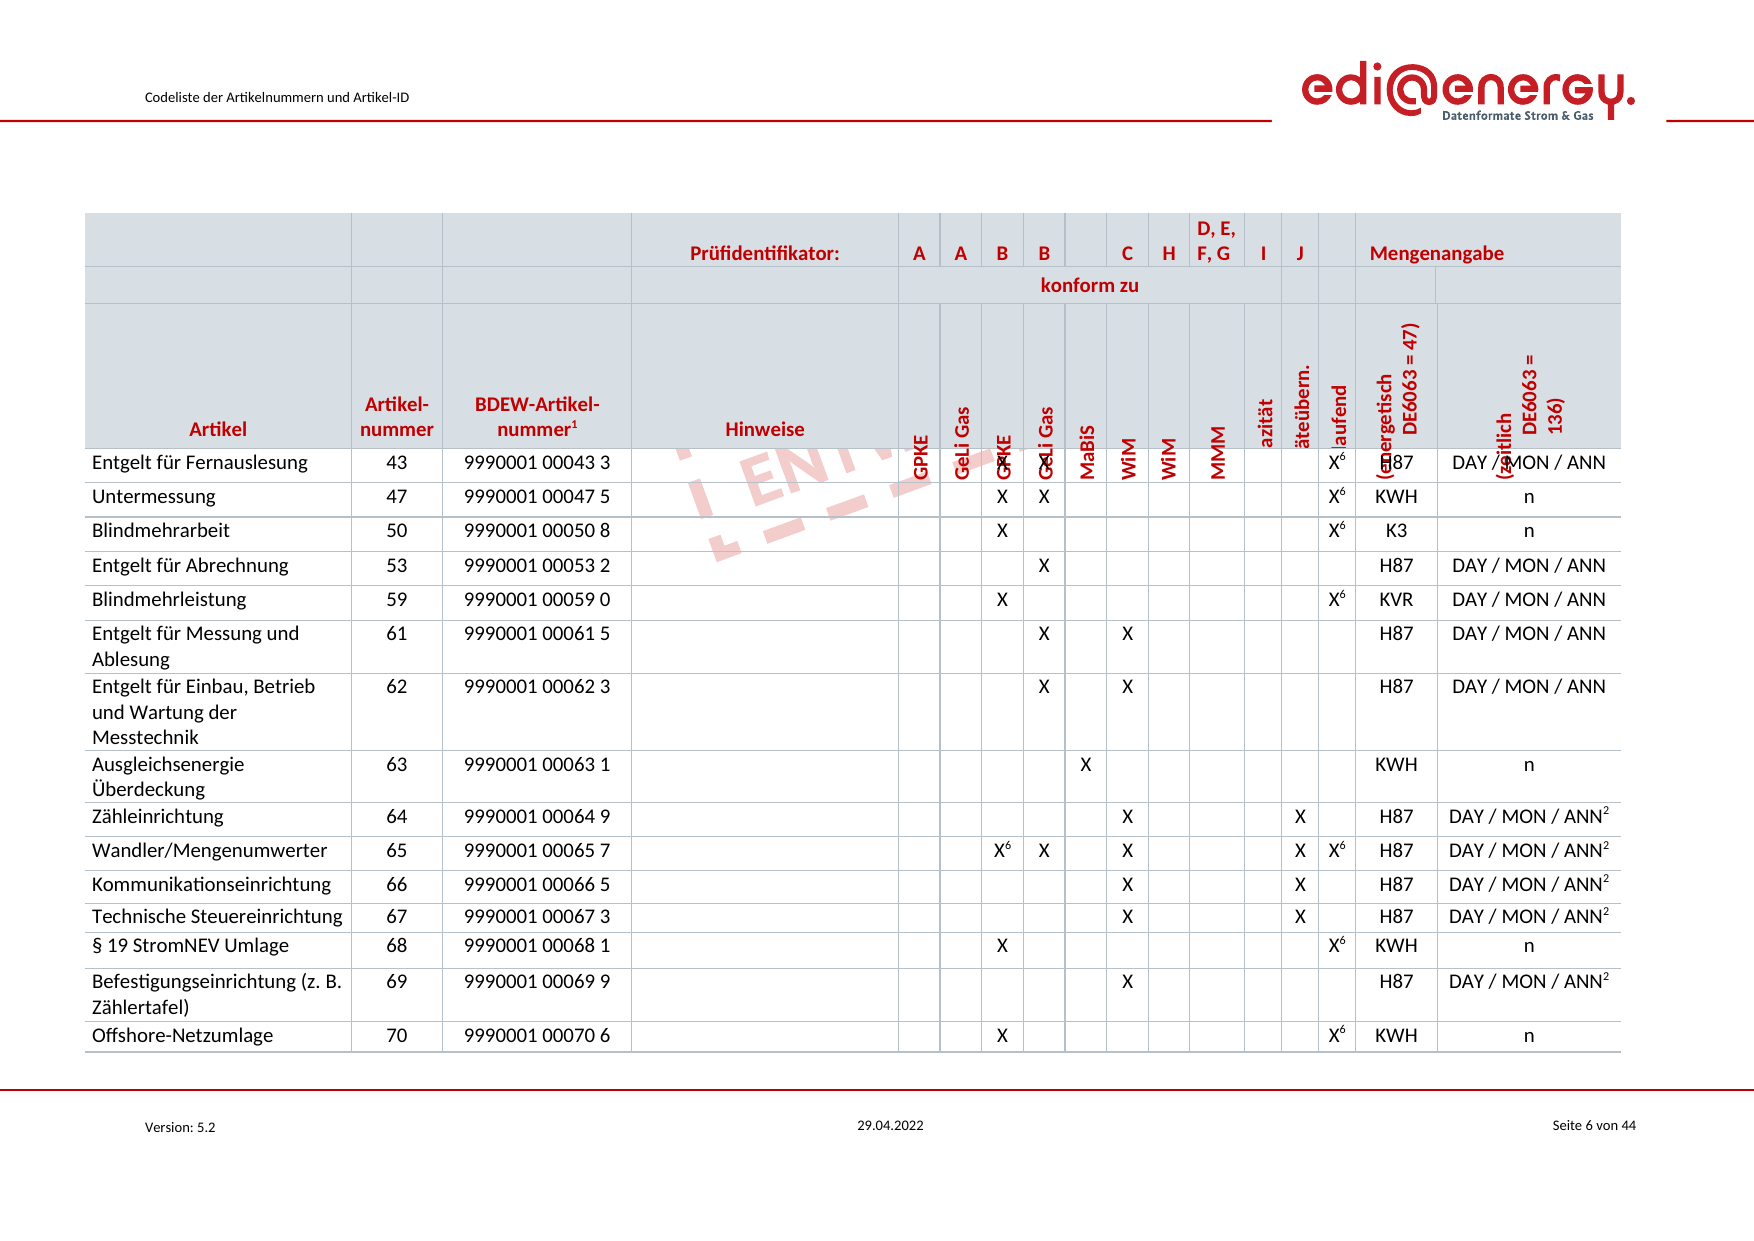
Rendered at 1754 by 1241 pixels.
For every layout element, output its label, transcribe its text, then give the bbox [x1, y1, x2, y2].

table_cell 66 [352, 871, 442, 903]
table_cell 9990001 00059 0 [443, 586, 631, 619]
table_cell [1149, 751, 1189, 802]
table_cell Entgelt für Fernauslesung [85, 449, 351, 482]
table_cell 9990001 00062 3 [443, 674, 631, 750]
table_cell Wandler/Mengenumwerter [85, 837, 351, 870]
table_header B [1024, 213, 1064, 266]
table_cell [1282, 267, 1318, 303]
table_cell X6 [1319, 933, 1355, 968]
table_cell X [982, 483, 1023, 516]
table_cell [1149, 871, 1189, 903]
table_cell [1066, 1022, 1106, 1051]
table_cell X [1024, 483, 1064, 516]
table_cell Blindmehrleistung [85, 586, 351, 619]
table_cell X [1024, 449, 1064, 482]
table_header [1066, 213, 1106, 266]
table_cell 43 [352, 449, 442, 482]
table_cell [1024, 586, 1064, 619]
table_cell [632, 674, 898, 750]
table_cell [1190, 1022, 1244, 1051]
table_cell H87 [1356, 621, 1437, 673]
table_cell 53 [352, 552, 442, 585]
table_cell [632, 267, 898, 303]
table_cell [1149, 803, 1189, 836]
table_cell MMM [1190, 304, 1244, 448]
table_cell [1245, 1022, 1281, 1051]
table_cell n [1438, 1022, 1621, 1051]
table_cell [941, 586, 981, 619]
table_cell [982, 552, 1023, 585]
table_cell [1190, 969, 1244, 1021]
table_cell X [1024, 552, 1064, 585]
table_cell Zähleinrichtung [85, 803, 351, 836]
table_header [443, 213, 631, 266]
table_cell [1149, 552, 1189, 585]
table_cell [1190, 871, 1244, 903]
table_cell X [1107, 837, 1148, 870]
table_cell Artikel-nummer [352, 304, 442, 448]
table_cell GeLi Gas [941, 304, 981, 448]
table_cell [1190, 449, 1244, 482]
table_cell [1282, 1022, 1318, 1051]
table_cell [632, 904, 898, 932]
table_cell BDEW-Artikel-nummer1 [443, 304, 631, 448]
table_cell [632, 871, 898, 903]
table_header A [941, 213, 981, 266]
table_header Prüfidentifikator: [632, 213, 898, 266]
table_cell n [1438, 518, 1621, 551]
table_cell [1245, 969, 1281, 1021]
table_cell [1107, 1022, 1148, 1051]
table_cell X6 [1319, 837, 1355, 870]
table_header [85, 213, 351, 266]
table_cell [1066, 621, 1106, 673]
table_cell [1190, 751, 1244, 802]
table_cell H87 [1356, 837, 1437, 870]
table_cell DAY / MON / ANN [1438, 674, 1621, 750]
table_cell [1190, 674, 1244, 750]
table_cell Offshore-Netzumlage [85, 1022, 351, 1051]
table_cell [1319, 267, 1355, 303]
table_cell [1190, 621, 1244, 673]
table_cell [1245, 586, 1281, 619]
table_cell KWH [1356, 1022, 1437, 1051]
table_cell [982, 871, 1023, 903]
table_cell [1066, 871, 1106, 903]
table_cell [1024, 933, 1064, 968]
table_cell Entgelt für Abrechnung [85, 552, 351, 585]
table_cell Hinweise [632, 304, 898, 448]
table_cell konform zu [899, 267, 1281, 303]
table_cell [941, 674, 981, 750]
table_cell X [1282, 803, 1318, 836]
table_cell 67 [352, 904, 442, 932]
table_cell [1245, 803, 1281, 836]
table_cell [1149, 904, 1189, 932]
table_cell [941, 1022, 981, 1051]
table_cell [899, 449, 939, 482]
table_cell X6 [1319, 586, 1355, 619]
table_cell [1245, 518, 1281, 551]
table_cell [1245, 621, 1281, 673]
table_cell [982, 969, 1023, 1021]
table_cell [632, 933, 898, 968]
table_cell § 19 StromNEV Umlage [85, 933, 351, 968]
table_cell DAY / MON / ANN2 [1438, 803, 1621, 836]
table_cell [1319, 674, 1355, 750]
table_cell [1190, 483, 1244, 516]
table_cell 9990001 00053 2 [443, 552, 631, 585]
table_cell 47 [352, 483, 442, 516]
table_cell [1066, 552, 1106, 585]
table_cell DAY / MON / ANN [1438, 586, 1621, 619]
table_cell [1024, 904, 1064, 932]
table_cell X [1282, 904, 1318, 932]
table_cell [1066, 586, 1106, 619]
table_cell [1245, 904, 1281, 932]
table_cell [899, 483, 939, 516]
table_header J [1282, 213, 1318, 266]
table_cell [899, 803, 939, 836]
table_cell n [1438, 933, 1621, 968]
table_cell [899, 871, 939, 903]
table_cell DAY / MON / ANN2 [1438, 837, 1621, 870]
table_header [352, 213, 442, 266]
table_cell DAY / MON / ANN2 [1438, 969, 1621, 1021]
table_cell n [1438, 751, 1621, 802]
table_cell Technische Steuereinrichtung [85, 904, 351, 932]
table_cell X [982, 449, 1023, 482]
table_cell [1066, 803, 1106, 836]
table_cell H87 [1356, 904, 1437, 932]
table_cell [899, 586, 939, 619]
table_cell [1282, 518, 1318, 551]
table_cell 9990001 00065 7 [443, 837, 631, 870]
table_header [1319, 213, 1355, 266]
table_cell [982, 904, 1023, 932]
table_cell [941, 871, 981, 903]
table_cell X6 [1319, 483, 1355, 516]
table_cell [1319, 871, 1355, 903]
table_cell [1282, 933, 1318, 968]
table_cell [1282, 751, 1318, 802]
table_cell [1245, 871, 1281, 903]
table_cell [1245, 837, 1281, 870]
table_cell [1024, 518, 1064, 551]
table_cell KVR [1356, 586, 1437, 619]
table_cell [982, 621, 1023, 673]
table_cell (zeitlich DE6063 = 136) [1438, 304, 1621, 448]
table_cell [1149, 933, 1189, 968]
table_header H [1149, 213, 1189, 266]
table_cell H87 [1356, 449, 1437, 482]
table_cell 9990001 00064 9 [443, 803, 631, 836]
table_cell DAY / MON / ANN2 [1438, 904, 1621, 932]
table_cell [1107, 449, 1148, 482]
table_cell auslaufend [1319, 304, 1355, 448]
table_header B [982, 213, 1023, 266]
table_cell [982, 751, 1023, 802]
table_cell [899, 969, 939, 1021]
table_cell X [1024, 621, 1064, 673]
table_cell X [1066, 751, 1106, 802]
table_cell [941, 803, 981, 836]
table_cell [632, 621, 898, 673]
table_cell X [1282, 871, 1318, 903]
table_cell [1024, 969, 1064, 1021]
table_cell [899, 751, 939, 802]
table_cell 61 [352, 621, 442, 673]
table_cell [1149, 621, 1189, 673]
table_cell [632, 837, 898, 870]
table_cell WiM [1107, 304, 1148, 448]
table_cell GPKE [899, 304, 939, 448]
table_cell X [1107, 674, 1148, 750]
table_cell GPKE [982, 304, 1023, 448]
table_cell [1282, 969, 1318, 1021]
table_cell [85, 267, 351, 303]
table_cell [1282, 586, 1318, 619]
table_cell 9990001 00067 3 [443, 904, 631, 932]
table_cell [1245, 674, 1281, 750]
table_cell [899, 621, 939, 673]
table_cell [1319, 552, 1355, 585]
table_cell [632, 586, 898, 619]
table_cell MaBiS [1066, 304, 1106, 448]
table_cell [1190, 837, 1244, 870]
table_cell [899, 1022, 939, 1051]
table_cell H87 [1356, 871, 1437, 903]
table_cell [941, 904, 981, 932]
table_cell [1190, 904, 1244, 932]
table_header D, E, F, G [1190, 213, 1244, 266]
table_cell [899, 552, 939, 585]
table_cell H87 [1356, 803, 1437, 836]
table_cell 9990001 00068 1 [443, 933, 631, 968]
table_cell [1066, 449, 1106, 482]
table_cell X6 [982, 837, 1023, 870]
table_cell [1149, 969, 1189, 1021]
table_cell 9990001 00069 9 [443, 969, 631, 1021]
table_header C [1107, 213, 1148, 266]
table_cell 9990001 00070 6 [443, 1022, 631, 1051]
table_cell [1066, 837, 1106, 870]
table_cell [1245, 449, 1281, 482]
table_cell 59 [352, 586, 442, 619]
table_cell [1149, 1022, 1189, 1051]
table_cell [899, 933, 939, 968]
table_cell 9990001 00047 5 [443, 483, 631, 516]
table_cell [899, 837, 939, 870]
table_cell [941, 483, 981, 516]
table_cell [1066, 904, 1106, 932]
table_cell [941, 449, 981, 482]
table_cell [1356, 267, 1435, 303]
table_cell X [1024, 674, 1064, 750]
table_cell [1066, 483, 1106, 516]
table_cell H87 [1356, 674, 1437, 750]
table_header A [899, 213, 939, 266]
table_cell [982, 803, 1023, 836]
table_cell [1066, 969, 1106, 1021]
table_cell [1190, 586, 1244, 619]
table_header I [1245, 213, 1281, 266]
table_cell 69 [352, 969, 442, 1021]
table_cell X6 [1319, 518, 1355, 551]
table_cell 9990001 00043 3 [443, 449, 631, 482]
table_cell [1107, 933, 1148, 968]
table_cell X [1107, 803, 1148, 836]
table_cell X6 [1319, 449, 1355, 482]
table_cell (energetisch DE6063 = 47) [1356, 304, 1437, 448]
table_cell DAY / MON / ANN [1438, 449, 1621, 482]
table_cell [1282, 621, 1318, 673]
table_cell H87 [1356, 552, 1437, 585]
table_cell [352, 267, 442, 303]
table_cell [1066, 933, 1106, 968]
table_cell X6 [1319, 1022, 1355, 1051]
table_cell [1245, 751, 1281, 802]
table_cell [632, 969, 898, 1021]
table_cell [941, 969, 981, 1021]
table_cell [1190, 518, 1244, 551]
table_cell [1149, 449, 1189, 482]
table_cell [632, 803, 898, 836]
table_cell Kapazität [1245, 304, 1281, 448]
table_cell DAY / MON / ANN2 [1438, 871, 1621, 903]
table_cell 9990001 00050 8 [443, 518, 631, 551]
table_cell X [1107, 871, 1148, 903]
table_cell 9990001 00061 5 [443, 621, 631, 673]
table_cell [1190, 803, 1244, 836]
table_cell [1149, 674, 1189, 750]
table_cell [1190, 933, 1244, 968]
table_cell 62 [352, 674, 442, 750]
table_cell [982, 674, 1023, 750]
table_cell [1066, 518, 1106, 551]
table_cell 64 [352, 803, 442, 836]
table_cell [632, 1022, 898, 1051]
table_cell [632, 552, 898, 585]
table_cell [1149, 518, 1189, 551]
table_cell X [1107, 969, 1148, 1021]
table_cell X [1107, 621, 1148, 673]
table_cell [1149, 483, 1189, 516]
table_cell [1107, 751, 1148, 802]
table_cell Kommunikationseinrichtung [85, 871, 351, 903]
table_cell [941, 933, 981, 968]
table_cell [1282, 674, 1318, 750]
table_cell X [982, 518, 1023, 551]
table_cell [941, 518, 981, 551]
table_cell Untermessung [85, 483, 351, 516]
table_cell Entgelt für Einbau, Betrieb und Wartung der Messtechnik [85, 674, 351, 750]
table_cell KWH [1356, 751, 1437, 802]
table_cell K3 [1356, 518, 1437, 551]
table_cell [899, 904, 939, 932]
table_header Mengenangabe [1356, 213, 1621, 266]
table_cell Geräteübern. [1282, 304, 1318, 448]
table_cell [632, 751, 898, 802]
table_cell [1107, 586, 1148, 619]
table_cell [632, 483, 898, 516]
table_cell [1282, 483, 1318, 516]
table_cell [1245, 483, 1281, 516]
table_cell 9990001 00063 1 [443, 751, 631, 802]
table_cell [1319, 621, 1355, 673]
table_cell X [1024, 837, 1064, 870]
table_cell X [1282, 837, 1318, 870]
table_cell [1024, 803, 1064, 836]
table_cell [941, 837, 981, 870]
table_cell 9990001 00066 5 [443, 871, 631, 903]
table_cell X [982, 586, 1023, 619]
table_cell 68 [352, 933, 442, 968]
table_cell X [982, 1022, 1023, 1051]
table_cell 70 [352, 1022, 442, 1051]
table_cell Blindmehrarbeit [85, 518, 351, 551]
table_cell [1319, 969, 1355, 1021]
table_cell [899, 518, 939, 551]
table_cell [632, 518, 898, 551]
table_cell KWH [1356, 483, 1437, 516]
table_cell H87 [1356, 969, 1437, 1021]
table_cell [1107, 518, 1148, 551]
table_cell Ausgleichsenergie Überdeckung [85, 751, 351, 802]
table_cell [941, 751, 981, 802]
table_cell [941, 552, 981, 585]
table_cell [1190, 552, 1244, 585]
table_cell [1282, 449, 1318, 482]
table_cell [1319, 904, 1355, 932]
table_cell [1066, 674, 1106, 750]
table_cell GeLi Gas [1024, 304, 1064, 448]
table_cell [1149, 837, 1189, 870]
table_cell [941, 621, 981, 673]
table_cell [1107, 552, 1148, 585]
table_cell WiM [1149, 304, 1189, 448]
table_cell Artikel [85, 304, 351, 448]
table_cell [1282, 552, 1318, 585]
table_cell 65 [352, 837, 442, 870]
table_cell 63 [352, 751, 442, 802]
table_cell X [1107, 904, 1148, 932]
table_cell Entgelt für Messung und Ablesung [85, 621, 351, 673]
table_cell [1107, 483, 1148, 516]
table_cell [1245, 552, 1281, 585]
table_cell [1436, 267, 1621, 303]
table_cell KWH [1356, 933, 1437, 968]
table_cell DAY / MON / ANN [1438, 552, 1621, 585]
table_cell [632, 449, 898, 482]
table_cell [1024, 1022, 1064, 1051]
table_cell [443, 267, 631, 303]
table_cell [1024, 871, 1064, 903]
table_cell 50 [352, 518, 442, 551]
table_cell [1024, 751, 1064, 802]
table_cell [899, 674, 939, 750]
table_cell X [982, 933, 1023, 968]
table_cell [1245, 933, 1281, 968]
table_cell DAY / MON / ANN [1438, 621, 1621, 673]
table_cell [1319, 803, 1355, 836]
table_cell n [1438, 483, 1621, 516]
table_cell Befestigungseinrichtung (z. B. Zählertafel) [85, 969, 351, 1021]
table_cell [1149, 586, 1189, 619]
table_cell [1319, 751, 1355, 802]
